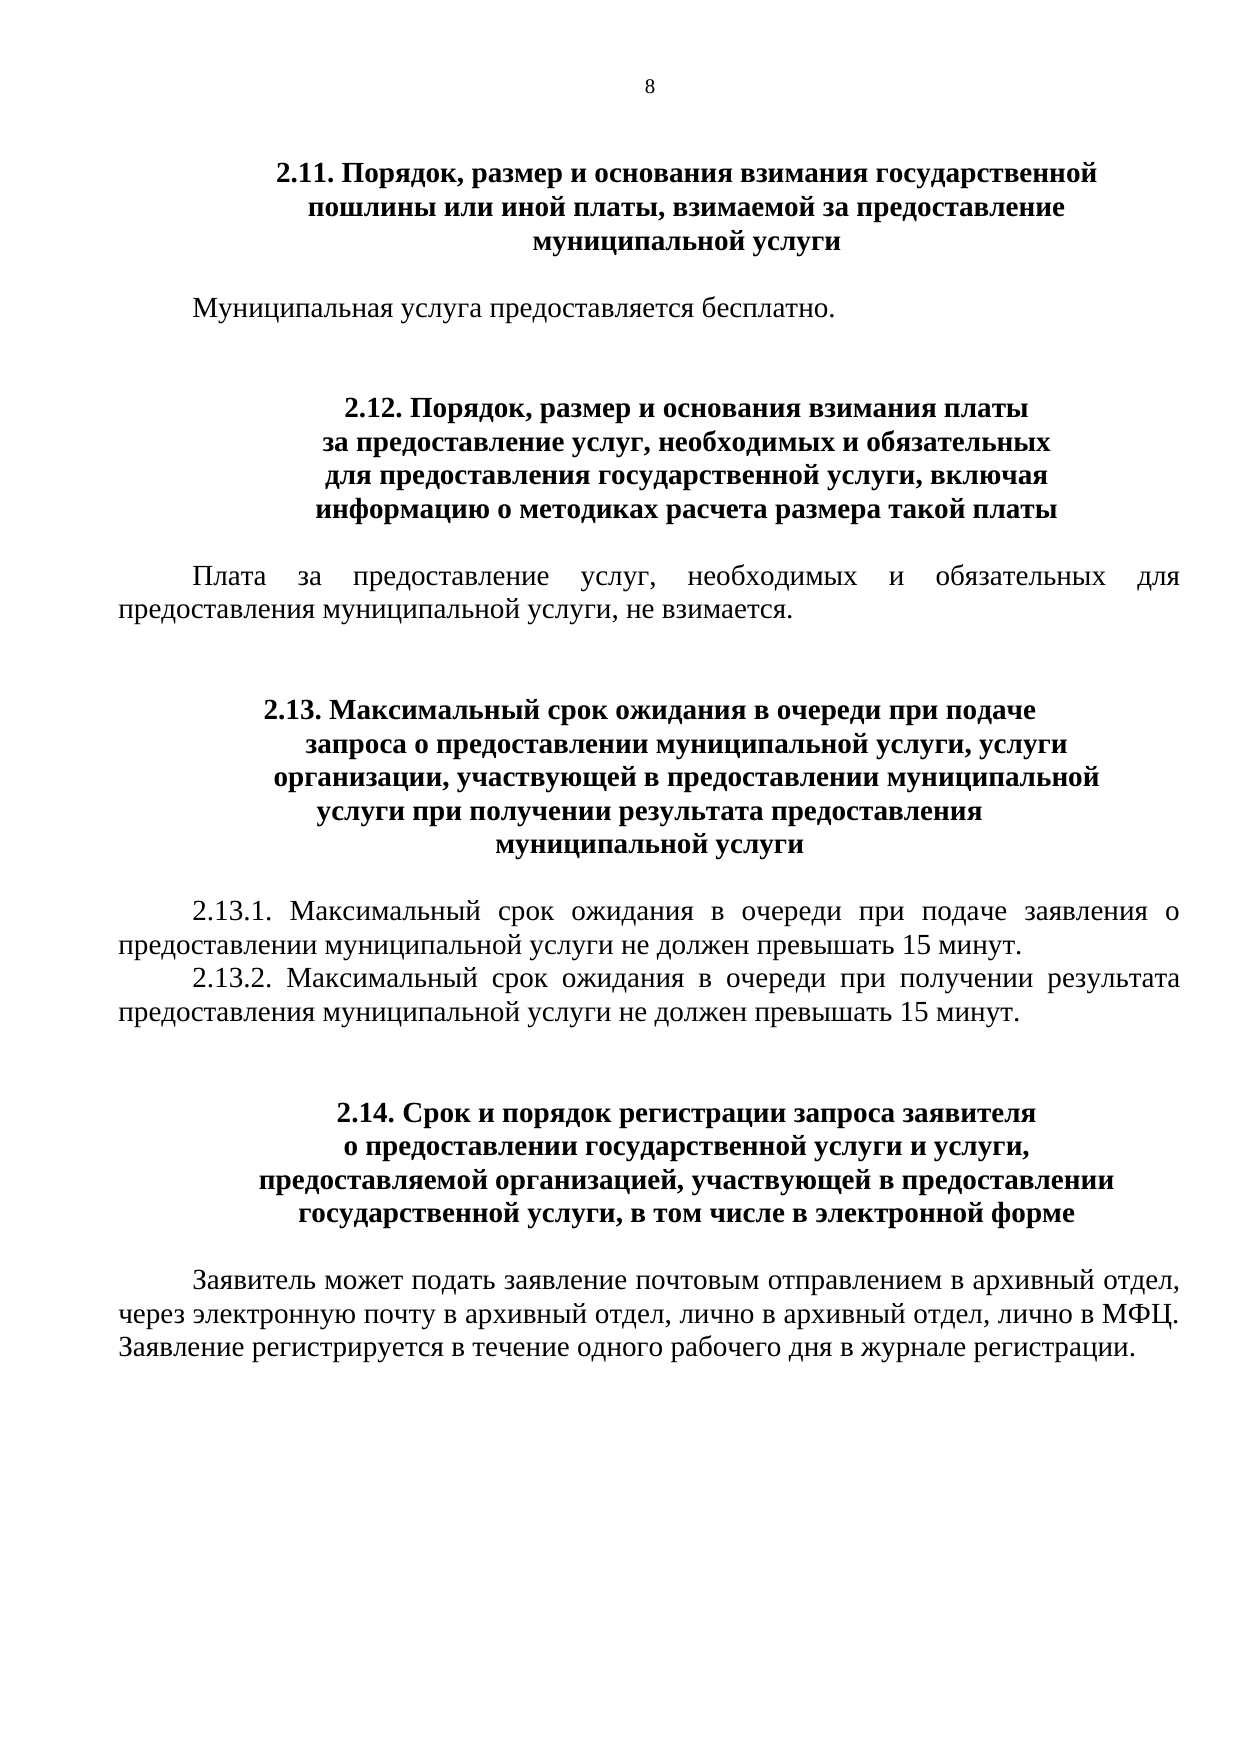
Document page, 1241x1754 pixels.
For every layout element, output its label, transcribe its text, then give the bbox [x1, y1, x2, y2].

text информацию о методиках расчета размера такой платы [118, 491, 1181, 524]
text предоставляемой организацией, участвующей в предоставлении [118, 1162, 1181, 1195]
text организации, участвующей в предоставлении муниципальной [118, 759, 1181, 793]
text 2.13.2. Максимальный срок ожидания в очереди при получении результата предоставления муниципальной услуги не должен превышать 15 минут. [118, 961, 1181, 1028]
text услуги при получении результата предоставления [118, 793, 1181, 826]
text 2.13. Максимальный срок ожидания в очереди при подаче [118, 692, 1181, 726]
text Муниципальная услуга предоставляется бесплатно. [118, 290, 1181, 323]
text муниципальной услуги [118, 826, 1181, 860]
text 2.12. Порядок, размер и основания взимания платы [118, 390, 1181, 424]
text пошлины или иной платы, взимаемой за предоставление [118, 189, 1181, 223]
text за предоставление услуг, необходимых и обязательных [118, 424, 1181, 457]
text 2.13.1. Максимальный срок ожидания в очереди при подаче заявления о предоставлении муниципальной услуги не должен превышать 15 минут. [118, 893, 1181, 961]
text Плата за предоставление услуг, необходимых и обязательных для предоставления муниципальной услуги, не взимается. [118, 558, 1181, 625]
text 2.14. Срок и порядок регистрации запроса заявителя [118, 1095, 1181, 1128]
text о предоставлении государственной услуги и услуги, [118, 1128, 1181, 1162]
text запроса о предоставлении муниципальной услуги, услуги [118, 726, 1181, 759]
text 2.11. Порядок, размер и основания взимания государственной [118, 156, 1181, 189]
text государственной услуги, в том числе в электронной форме [118, 1195, 1181, 1229]
text для предоставления государственной услуги, включая [118, 457, 1181, 491]
text Заявитель может подать заявление почтовым отправлением в архивный отдел, через электронную почту в архивный отдел, лично в архивный отдел, лично в МФЦ. Заявление регистрируется в течение одного рабочего дня в журнале регистрации. [118, 1262, 1181, 1363]
text муниципальной услуги [118, 223, 1181, 256]
